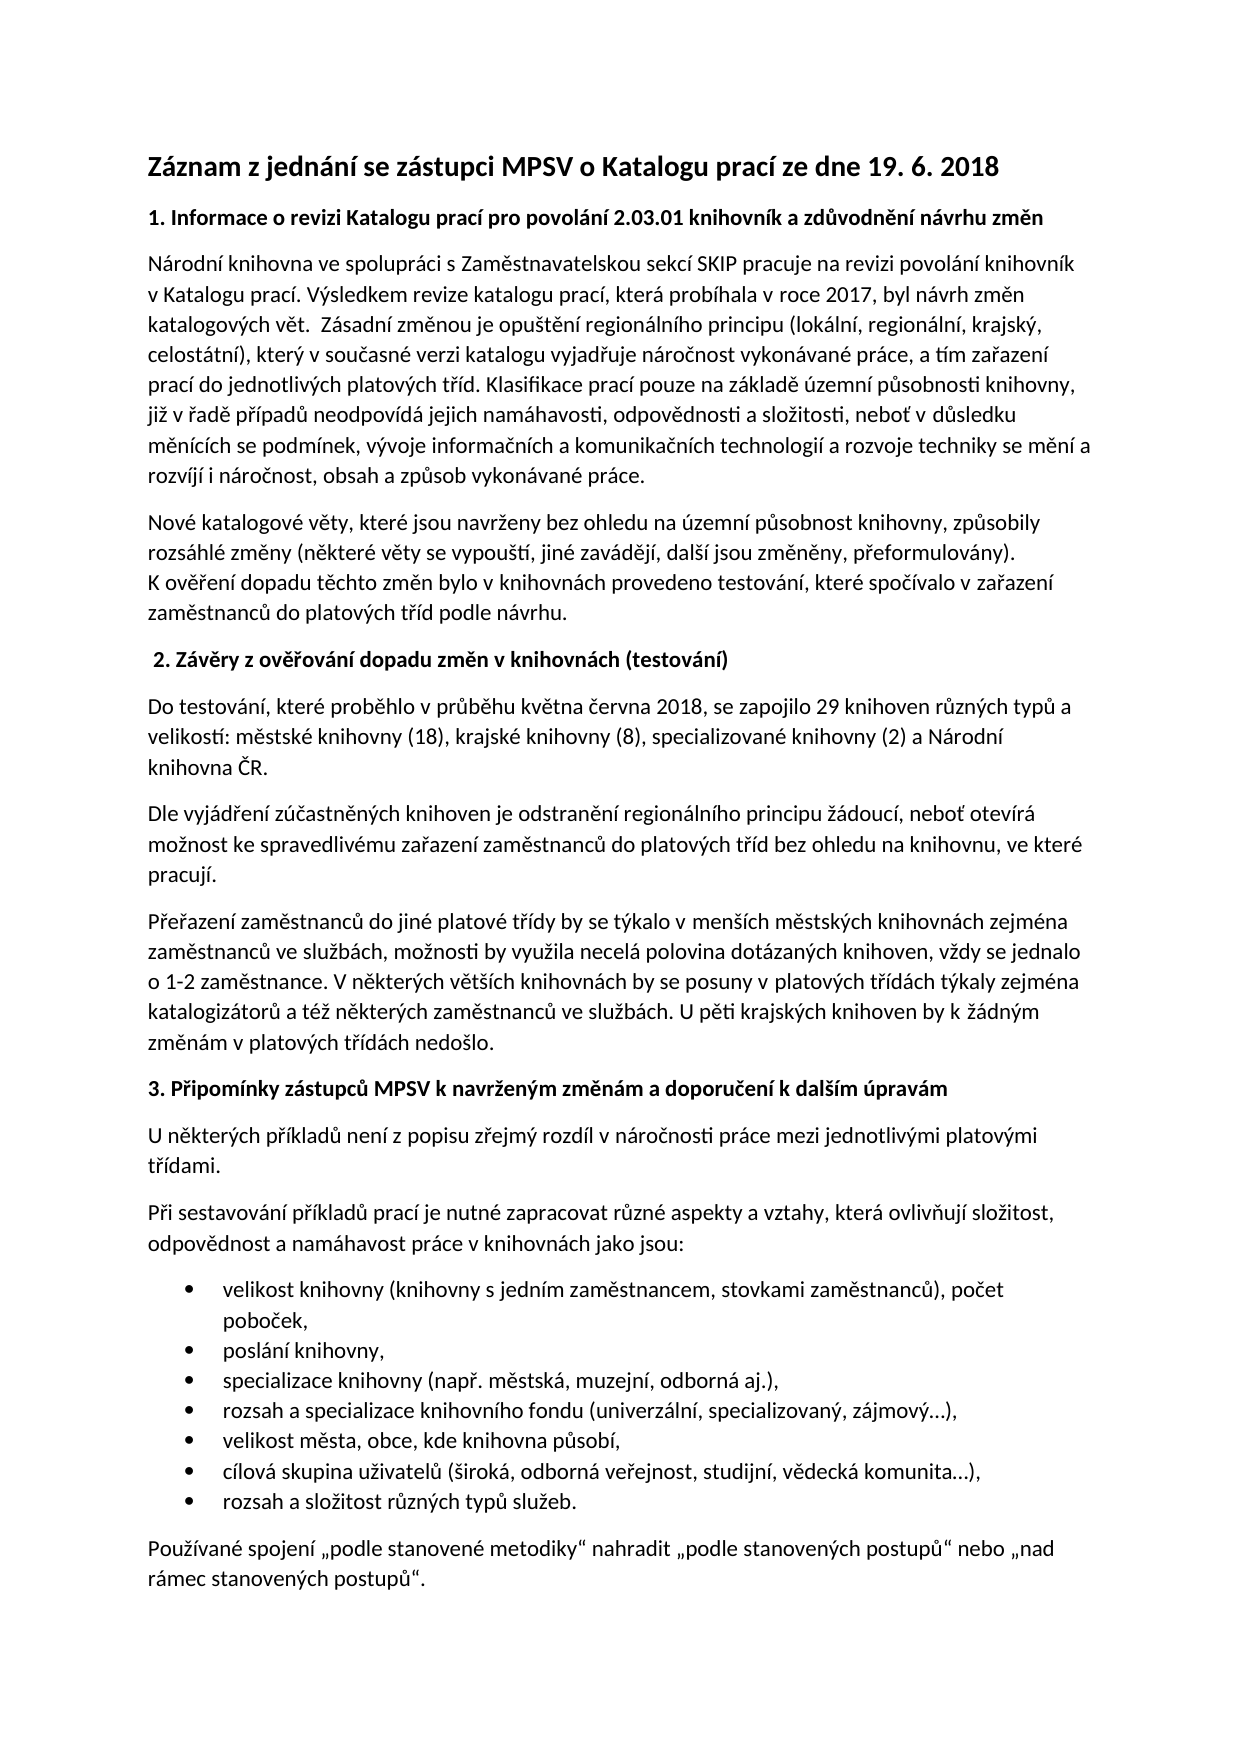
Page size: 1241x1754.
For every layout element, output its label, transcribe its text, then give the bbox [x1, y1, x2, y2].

text Přeřazení zaměstnanců do jiné platové třídy by se týkalo v menších městských knihovnách zejména zaměstnanců ve službách, možnosti by využila necelá polovina dotázaných knihoven, vždy se jednalo o 1-2 zaměstnance. V některých větších knihovnách by se posuny v platových třídách týkaly zejména katalogizátorů a též některých zaměstnanců ve službách. U pěti krajských knihoven by k žádným změnám v platových třídách nedošlo. [148, 907, 1093, 1056]
text Dle vyjádření zúčastněných knihoven je odstranění regionálního principu žádoucí, neboť otevírá možnost ke spravedlivému zařazení zaměstnanců do platových tříd bez ohledu na knihovnu, ve které pracují. [148, 799, 1093, 888]
list poslání knihovny, [185, 1336, 1093, 1364]
list rozsah a složitost různých typů služeb. [185, 1487, 1093, 1515]
list velikost knihovny (knihovny s jedním zaměstnancem, stovkami zaměstnanců), počet poboček, [185, 1276, 1093, 1334]
list cílová skupina uživatelů (široká, odborná veřejnost, studijní, vědecká komunita…), [185, 1457, 1093, 1485]
text Do testování, které proběhlo v průběhu května června 2018, se zapojilo 29 knihoven různých typů a velikostí: městské knihovny (18), krajské knihovny (8), specializované knihovny (2) a Národní knihovna ČR. [148, 692, 1093, 781]
text 1. Informace o revizi Katalogu prací pro povolání 2.03.01 knihovník a zdůvodnění návrhu změn [148, 203, 1093, 231]
text Nové katalogové věty, které jsou navrženy bez ohledu na územní působnost knihovny, způsobily rozsáhlé změny (některé věty se vypouští, jiné zavádějí, další jsou změněny, přeformulovány). K ověření dopadu těchto změn bylo v knihovnách provedeno testování, které spočívalo v zařazení zaměstnanců do platových tříd podle návrhu. [148, 508, 1093, 627]
text Národní knihovna ve spolupráci s Zaměstnavatelskou sekcí SKIP pracuje na revizi povolání knihovník v Katalogu prací. Výsledkem revize katalogu prací, která probíhala v roce 2017, byl návrh změn katalogových vět. Zásadní změnou je opuštění regionálního principu (lokální, regionální, krajský, celostátní), který v současné verzi katalogu vyjadřuje náročnost vykonávané práce, a tím zařazení prací do jednotlivých platových tříd. Klasifikace prací pouze na základě územní působnosti knihovny, již v řadě případů neodpovídá jejich namáhavosti, odpovědnosti a složitosti, neboť v důsledku měnících se podmínek, vývoje informačních a komunikačních technologií a rozvoje techniky se mění a rozvíjí i náročnost, obsah a způsob vykonávané práce. [148, 249, 1093, 489]
list velikost města, obce, kde knihovna působí, [185, 1427, 1093, 1455]
text Záznam z jednání se zástupci MPSV o Katalogu prací ze dne 19. 6. 2018 [148, 148, 1093, 183]
text 2. Závěry z ověřování dopadu změn v knihovnách (testování) [148, 645, 1093, 673]
text Používané spojení „podle stanovené metodiky“ nahradit „podle stanovených postupů“ nebo „nad rámec stanovených postupů“. [148, 1534, 1093, 1592]
list rozsah a specializace knihovního fondu (univerzální, specializovaný, zájmový…), [185, 1396, 1093, 1424]
list specializace knihovny (např. městská, muzejní, odborná aj.), [185, 1366, 1093, 1394]
text U některých příkladů není z popisu zřejmý rozdíl v náročnosti práce mezi jednotlivými platovými třídami. [148, 1121, 1093, 1180]
text 3. Připomínky zástupců MPSV k navrženým změnám a doporučení k dalším úpravám [148, 1074, 1093, 1103]
text Při sestavování příkladů prací je nutné zapracovat různé aspekty a vztahy, která ovlivňují složitost, odpovědnost a namáhavost práce v knihovnách jako jsou: [148, 1198, 1093, 1257]
